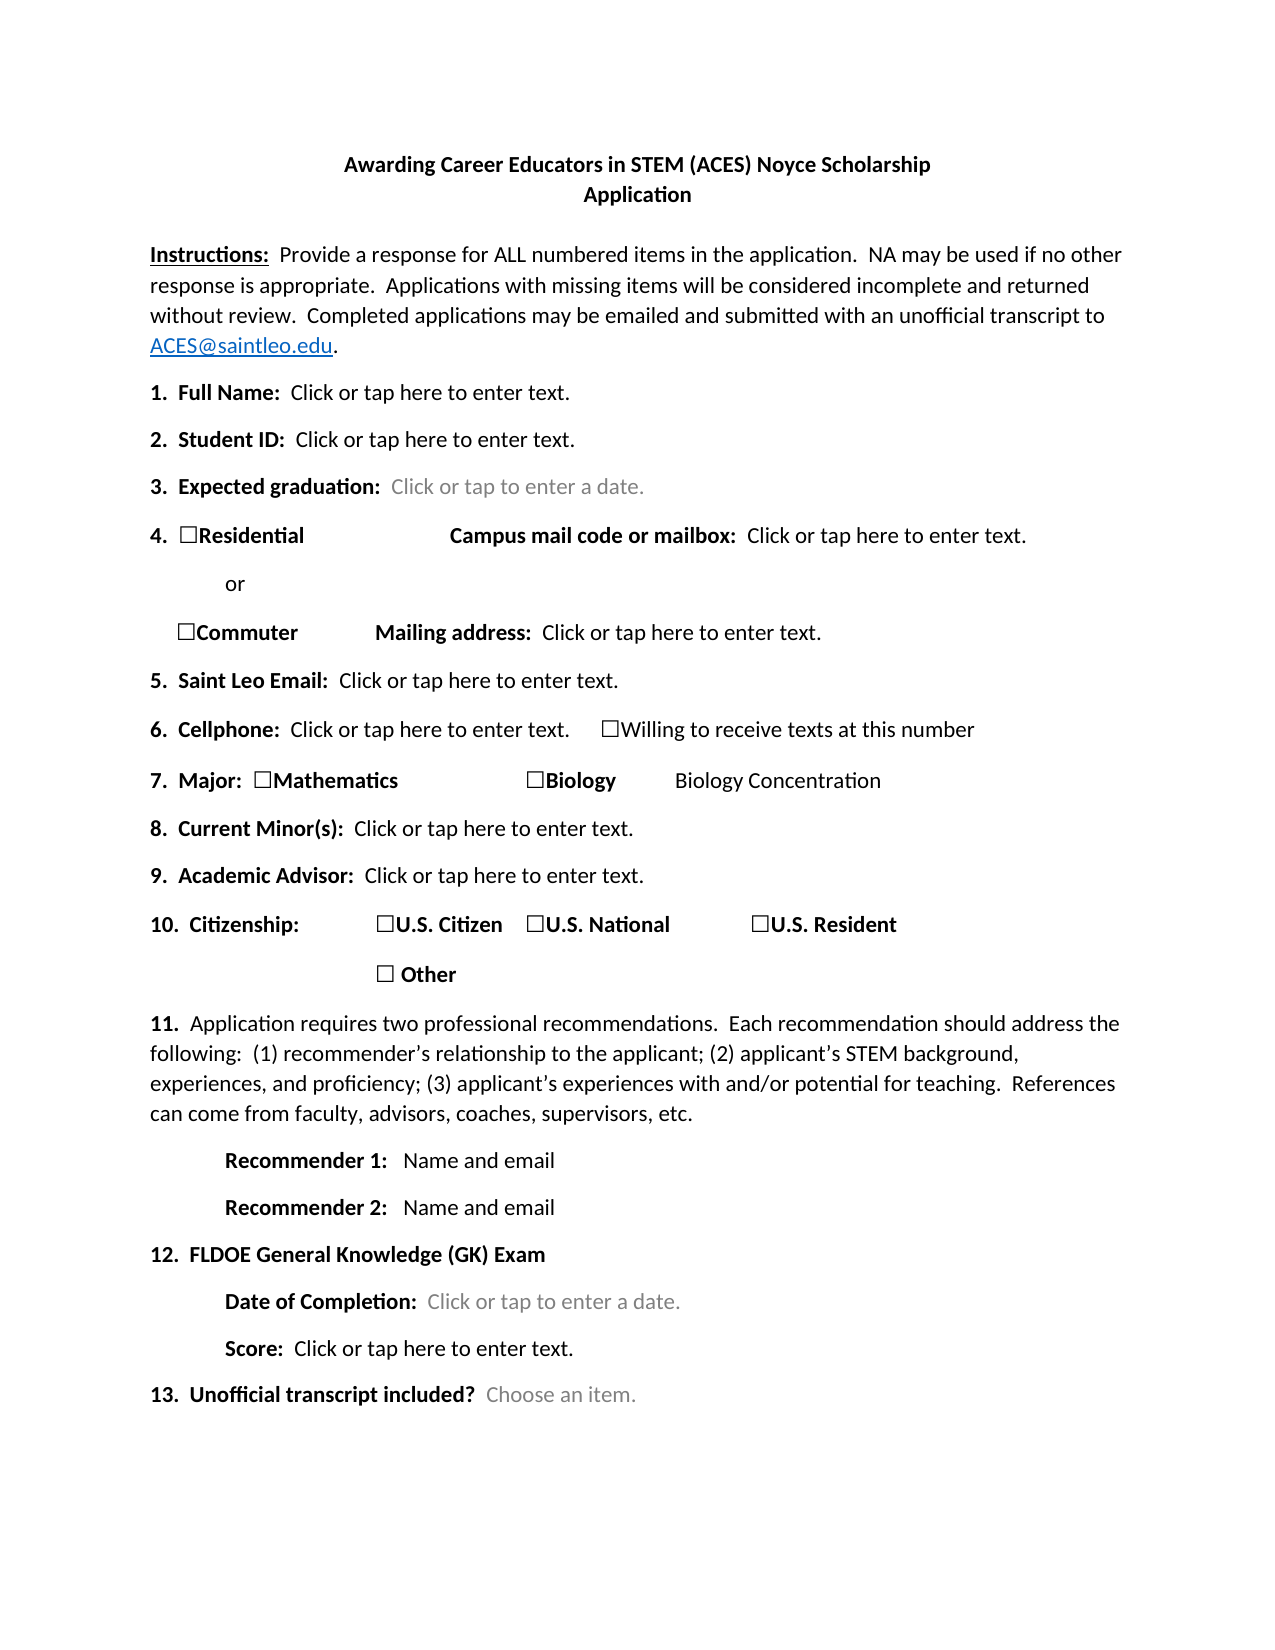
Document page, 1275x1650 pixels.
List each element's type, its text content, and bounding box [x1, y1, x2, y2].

text Other [150, 958, 1125, 989]
text 9. Academic Advisor: [150, 861, 1125, 889]
text Commuter Mailing address: [150, 616, 1125, 647]
text 2. Student ID: [150, 425, 1125, 453]
text 8. Current Minor(s): [150, 814, 1125, 842]
text 5. Saint Leo Email: [150, 666, 1125, 694]
text Instructions: Provide a response for ALL numbered items in the application. NA may be used if no other response is appropriate. Applications with missing items will be considered incomplete and returned without review. Completed applications may be emailed and submitted with an unofficial transcript to ACES@saintleo.edu. [150, 241, 1125, 359]
text 4. Residential Campus mail code or mailbox: [150, 519, 1125, 550]
text Date of Completion: [150, 1287, 1125, 1315]
text 3. Expected graduation: [150, 472, 1125, 500]
text 11. Application requires two professional recommendations. Each recommendation should address the following: (1) recommender’s relationship to the applicant; (2) applicant’s STEM background, experiences, and proficiency; (3) applicant’s experiences with and/or potential for teaching. References can come from faculty, advisors, coaches, supervisors, etc. [150, 1009, 1125, 1127]
text 7. Major: Mathematics Biology [150, 764, 1125, 795]
text Score: [150, 1334, 1125, 1362]
text 13. Unofficial transcript included? [150, 1381, 1125, 1409]
text 6. Cellphone: Willing to receive texts at this number [150, 713, 1125, 744]
text Awarding Career Educators in STEM (ACES) Noyce Scholarship [150, 150, 1125, 178]
text 10. Citizenship: U.S. Citizen U.S. National U.S. Resident [150, 908, 1125, 939]
text 12. FLDOE General Knowledge (GK) Exam [150, 1240, 1125, 1268]
text Application [150, 180, 1125, 208]
text Recommender 1: [150, 1146, 1125, 1174]
text 1. Full Name: [150, 378, 1125, 406]
text Recommender 2: [150, 1193, 1125, 1221]
text or [150, 569, 1125, 597]
